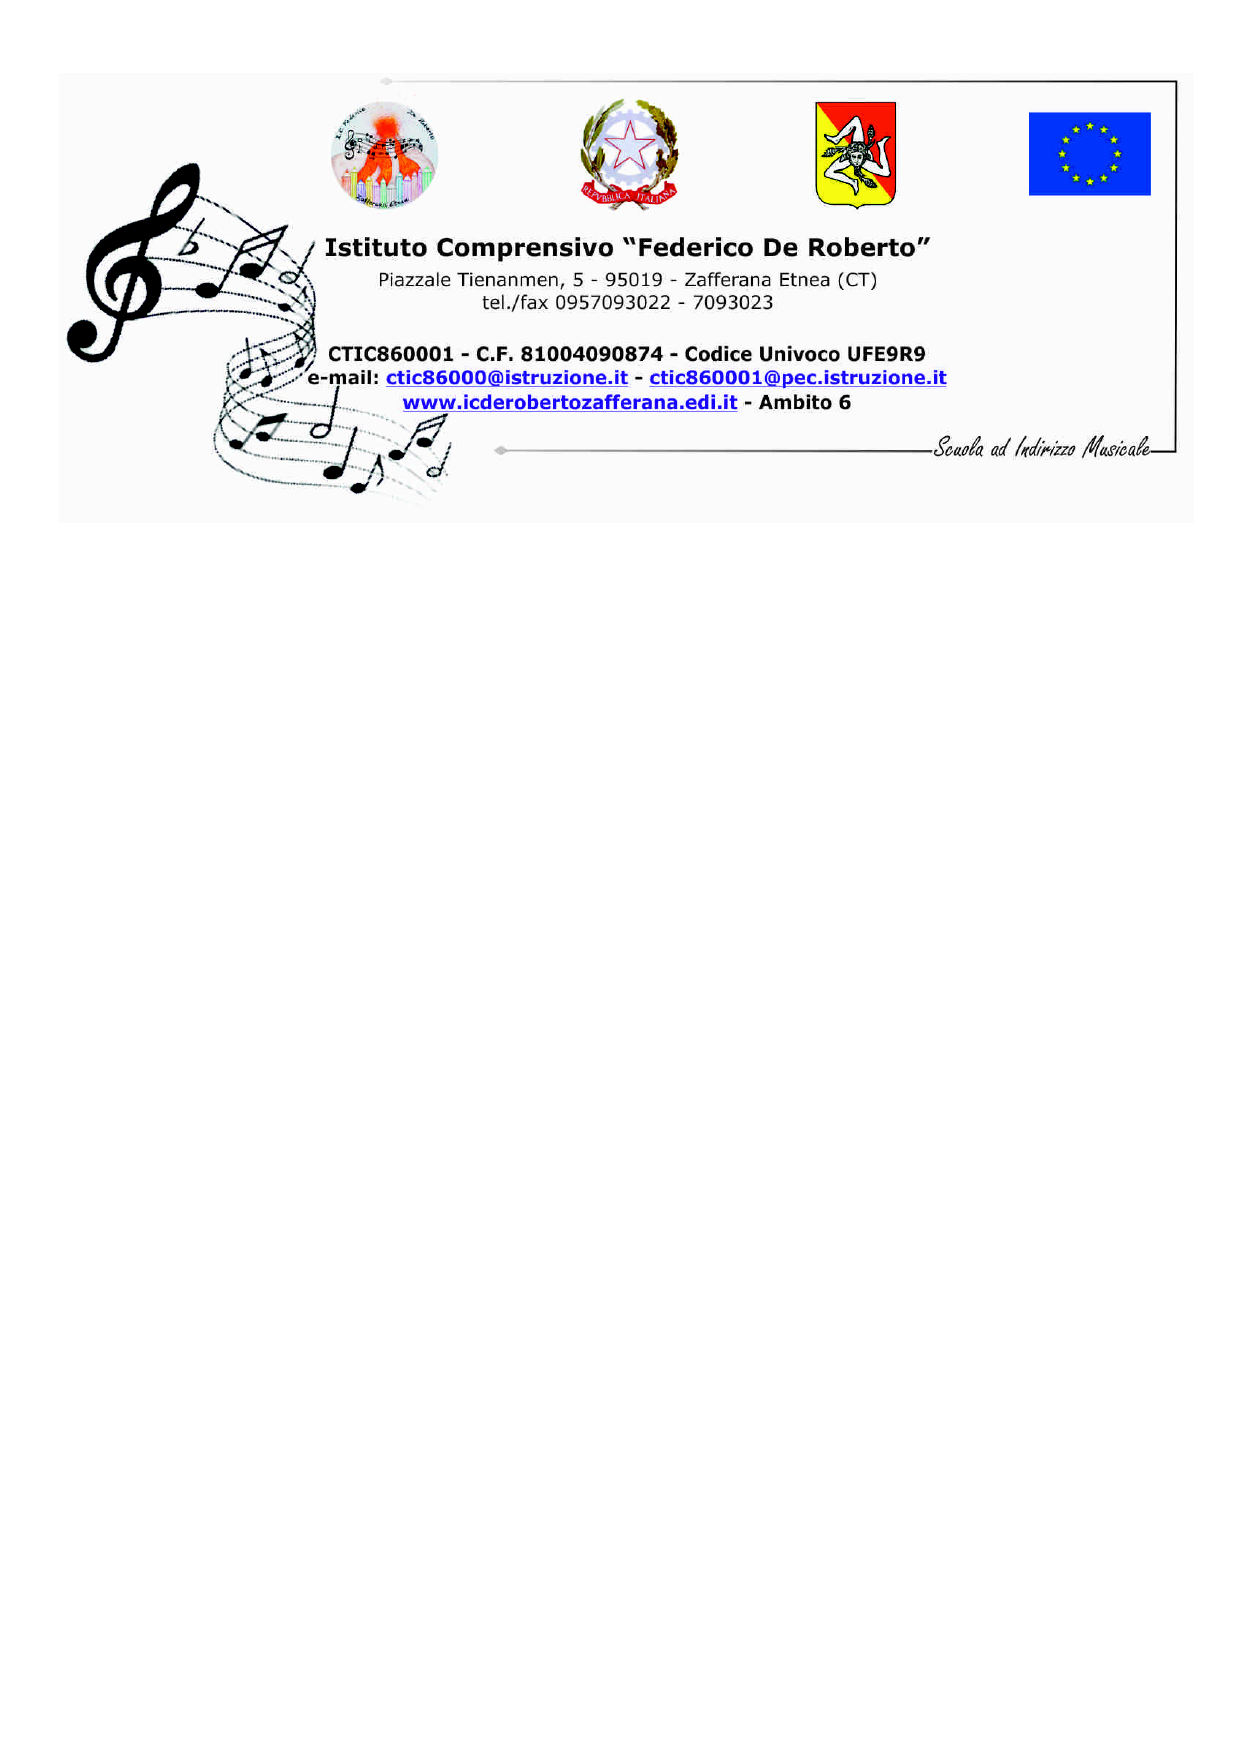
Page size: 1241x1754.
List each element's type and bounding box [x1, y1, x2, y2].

picture [59, 73, 1194, 523]
